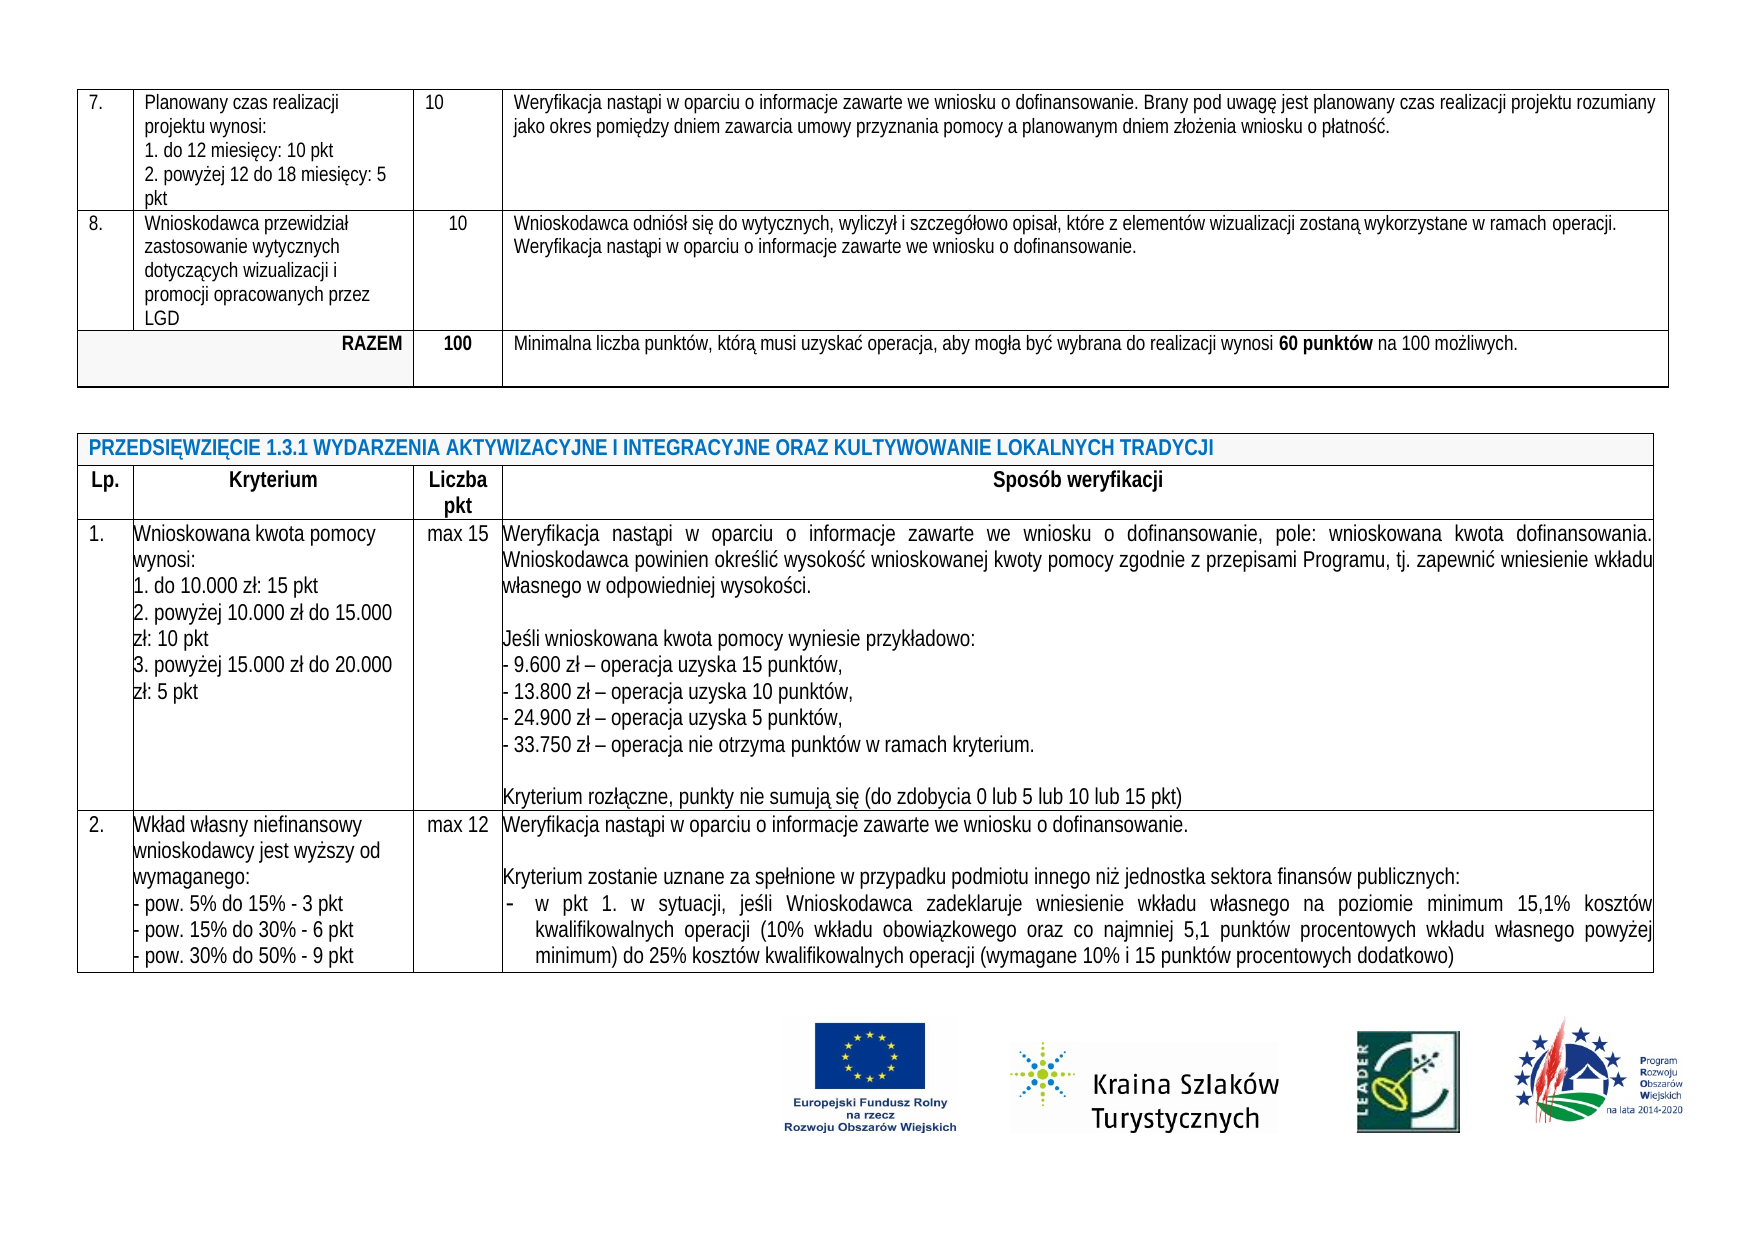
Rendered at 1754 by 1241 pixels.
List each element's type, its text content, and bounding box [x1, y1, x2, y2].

table_header PRZEDSIĘWZIĘCIE 1.3.1 WYDARZENIA AKTYWIZACYJNE I INTEGRACYJNE ORAZ KULTYWOWANIE LOKALNYCH TRADYCJI [78, 434, 1653, 465]
table_cell Minimalna liczba punktów, którą musi uzyskać operacja, aby mogła być wybrana do realizacji wynosi 60 punktów na 100 możliwych. [503, 331, 1668, 386]
table_cell Lp. [78, 466, 133, 519]
table_cell Wnioskowana kwota pomocy wynosi: 1. do 10.000 zł: 15 pkt 2. powyżej 10.000 zł do 15.000 zł: 10 pkt 3. powyżej 15.000 zł do 20.000 zł: 5 pkt [134, 520, 413, 809]
table_cell 100 [414, 331, 502, 386]
table_cell max 12 [414, 811, 502, 972]
table_cell Wnioskodawca odniósł się do wytycznych, wyliczył i szczegółowo opisał, które z elementów wizualizacji zostaną wykorzystane w ramach operacji. Weryfikacja nastąpi w oparciu o informacje zawarte we wniosku o dofinansowanie. [503, 211, 1668, 330]
table_cell 10 [414, 211, 502, 330]
table_cell RAZEM [78, 331, 413, 386]
table_cell Sposób weryfikacji [503, 466, 1653, 519]
table_cell 2. [78, 811, 133, 972]
table_cell 10 [414, 90, 502, 209]
table_cell 8. [78, 211, 133, 330]
picture [1010, 1042, 1279, 1133]
table_cell Wnioskodawca przewidział zastosowanie wytycznych dotyczących wizualizacji i promocji opracowanych przez LGD [134, 211, 413, 330]
picture [1356, 1031, 1460, 1133]
picture [1506, 1011, 1696, 1133]
table_cell Weryfikacja nastąpi w oparciu o informacje zawarte we wniosku o dofinansowanie. Brany pod uwagę jest planowany czas realizacji projektu rozumiany jako okres pomiędzy dniem zawarcia umowy przyznania pomocy a planowanym dniem złożenia wniosku o płatność. [503, 90, 1668, 209]
table_cell max 15 [414, 520, 502, 809]
table_cell Kryterium [134, 466, 413, 519]
table_cell Weryfikacja nastąpi w oparciu o informacje zawarte we wniosku o dofinansowanie, pole: wnioskowana kwota dofinansowania. Wnioskodawca powinien określić wysokość wnioskowanej kwoty pomocy zgodnie z przepisami Programu, tj. zapewnić wniesienie wkładu własnego w odpowiedniej wysokości. Jeśli wnioskowana kwota pomocy wyniesie przykładowo: - 9.600 zł – operacja uzyska 15 punktów, - 13.800 zł – operacja uzyska 10 punktów, - 24.900 zł – operacja uzyska 5 punktów, - 33.750 zł – operacja nie otrzyma punktów w ramach kryterium. Kryterium rozłączne, punkty nie sumują się (do zdobycia 0 lub 5 lub 10 lub 15 pkt) [503, 520, 1653, 809]
table_cell 7. [78, 90, 133, 209]
table_cell Planowany czas realizacji projektu wynosi: 1. do 12 miesięcy: 10 pkt 2. powyżej 12 do 18 miesięcy: 5 pkt [134, 90, 413, 209]
table_cell 1. [78, 520, 133, 809]
table_cell Liczba pkt [414, 466, 502, 519]
